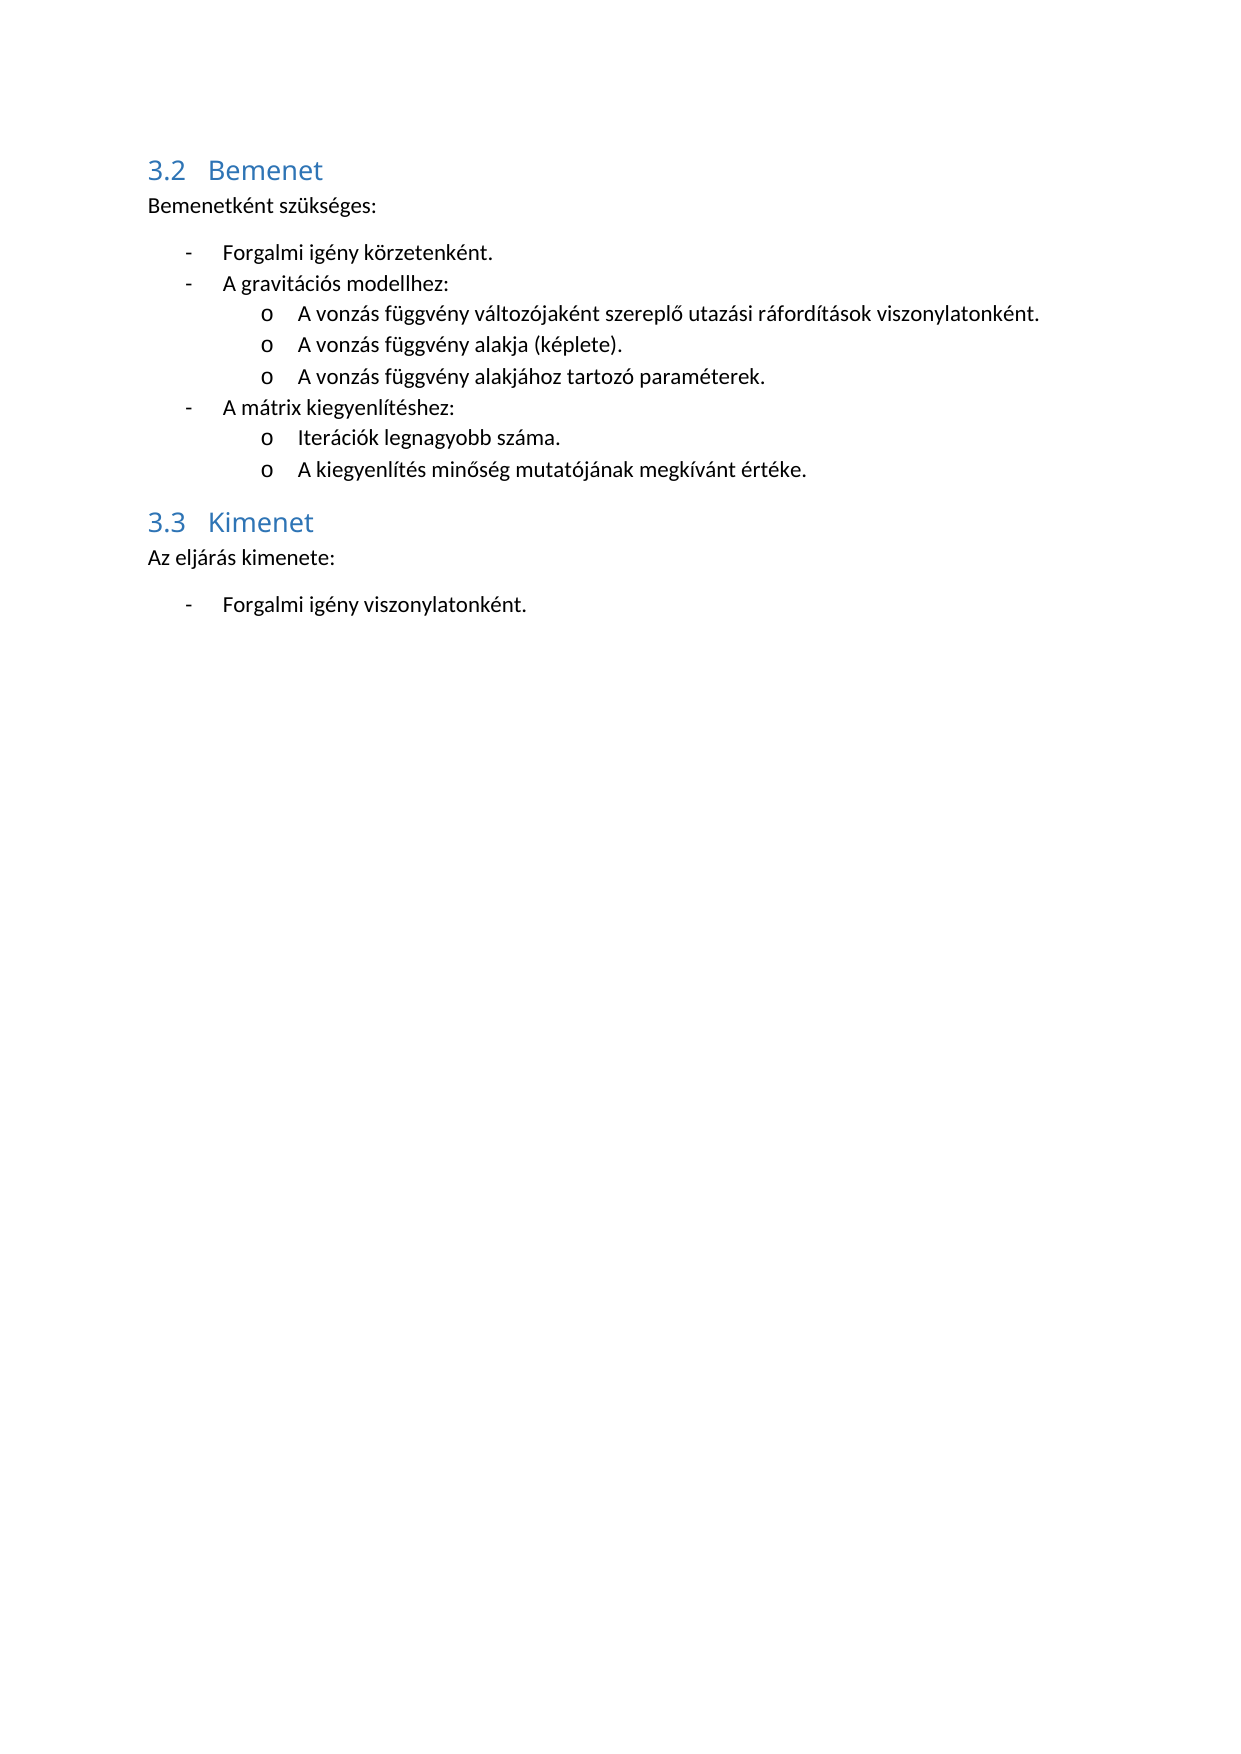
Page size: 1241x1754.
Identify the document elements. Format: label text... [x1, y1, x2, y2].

text Az eljárás kimenete: [148, 543, 1093, 571]
list A gravitációs modellhez: [185, 269, 1093, 297]
text Bemenetként szükséges: [148, 192, 1093, 219]
list Forgalmi igény körzetenként. [185, 238, 1093, 266]
subtitle Bemenet [148, 152, 1093, 189]
list A vonzás függvény változójaként szereplő utazási ráfordítások viszonylatonként. [260, 299, 1093, 328]
list A vonzás függvény alakja (képlete). [260, 330, 1093, 359]
subtitle Kimenet [148, 503, 1093, 540]
list Forgalmi igény viszonylatonként. [185, 590, 1093, 618]
list Iterációk legnagyobb száma. [260, 423, 1093, 453]
list A mátrix kiegyenlítéshez: [185, 393, 1093, 421]
list A vonzás függvény alakjához tartozó paraméterek. [260, 362, 1093, 391]
list A kiegyenlítés minőség mutatójának megkívánt értéke. [260, 455, 1093, 484]
